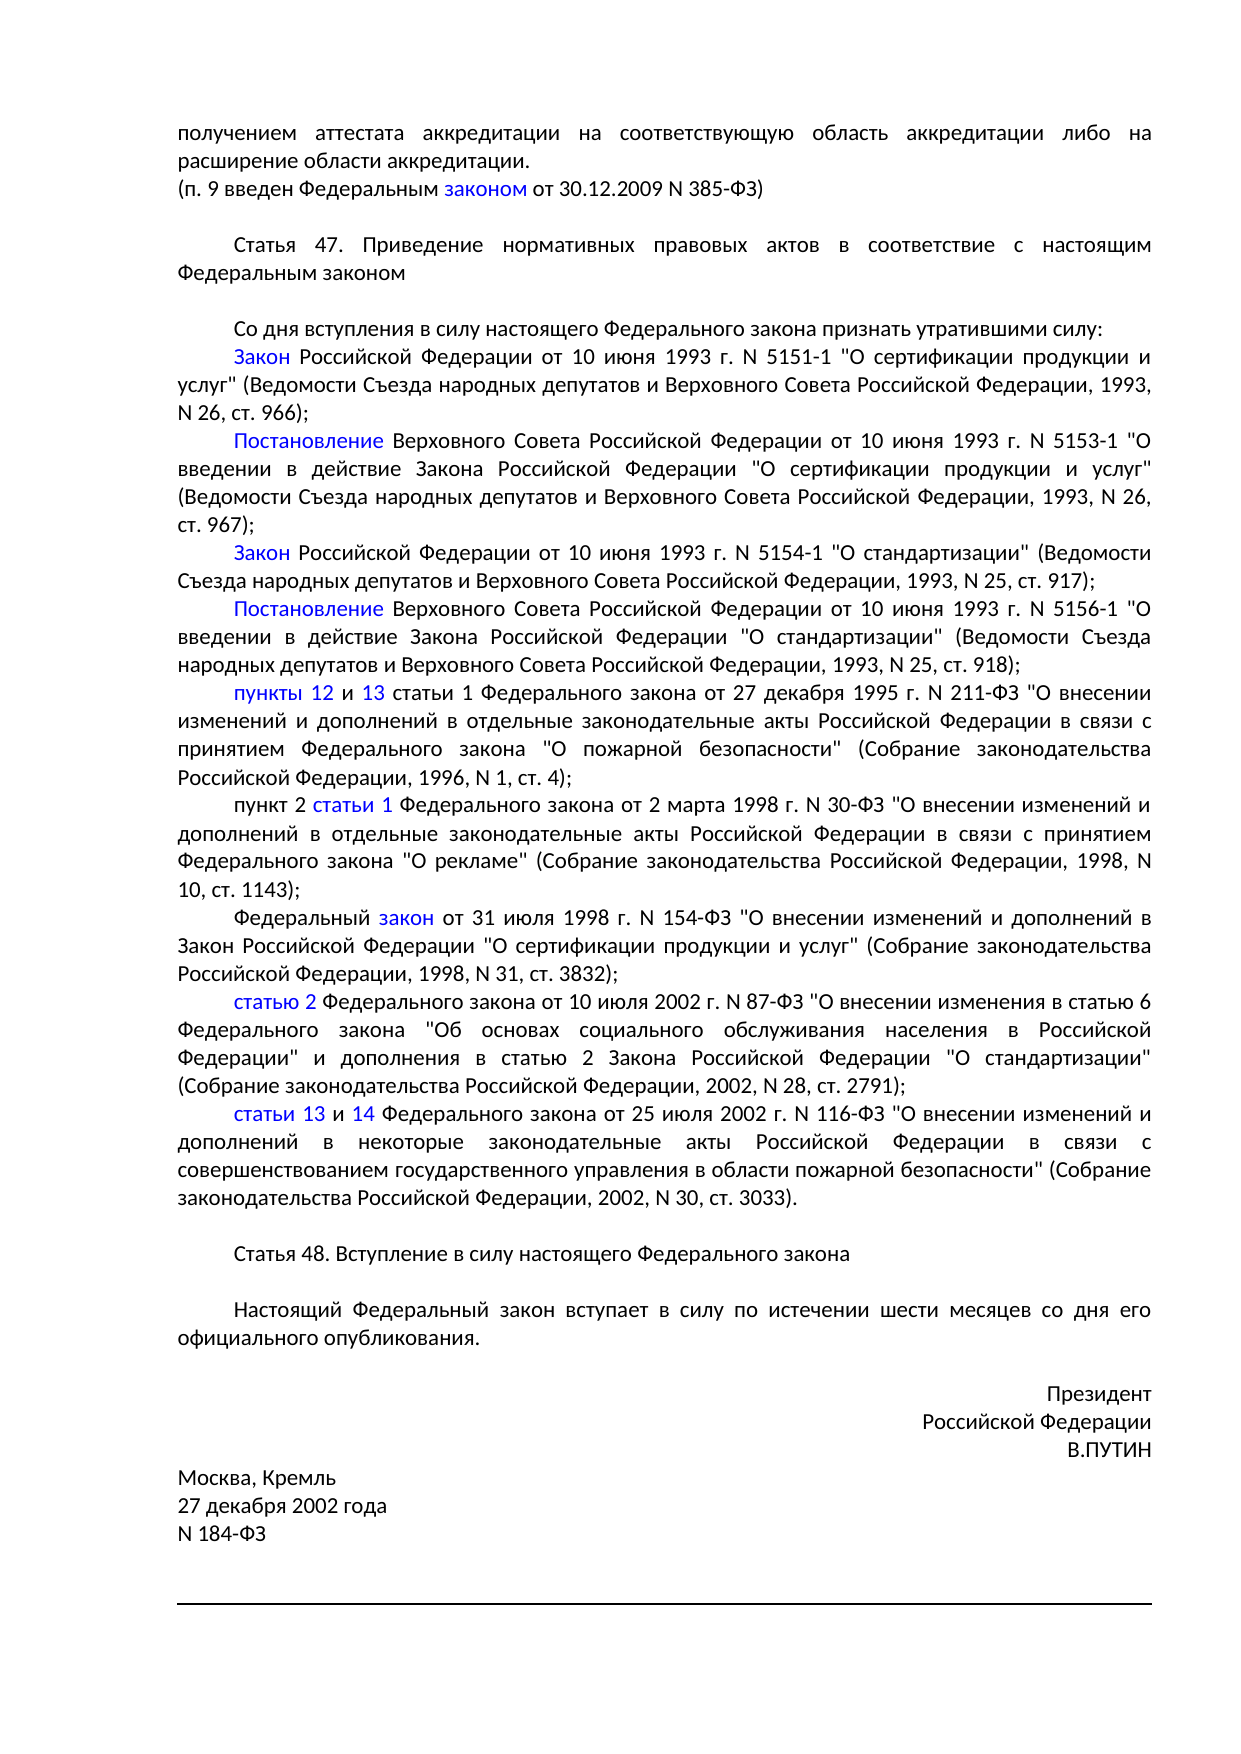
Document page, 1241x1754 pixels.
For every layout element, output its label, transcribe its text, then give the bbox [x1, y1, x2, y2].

text 27 декабря 2002 года [177, 1491, 1152, 1519]
text N 184-ФЗ [177, 1519, 1152, 1547]
text Закон Российской Федерации от 10 июня 1993 г. N 5151-1 "О сертификации продукции и услуг" (Ведомости Съезда народных депутатов и Верховного Совета Российской Федерации, 1993, N 26, ст. 966); [177, 342, 1152, 426]
text В.ПУТИН [177, 1435, 1152, 1463]
text Москва, Кремль [177, 1463, 1152, 1491]
text Статья 48. Вступление в силу настоящего Федерального закона [177, 1239, 1152, 1267]
text Закон Российской Федерации от 10 июня 1993 г. N 5154-1 "О стандартизации" (Ведомости Съезда народных депутатов и Верховного Совета Российской Федерации, 1993, N 25, ст. 917); [177, 538, 1152, 594]
text Настоящий Федеральный закон вступает в силу по истечении шести месяцев со дня его официального опубликования. [177, 1295, 1152, 1351]
text пункты 12 и 13 статьи 1 Федерального закона от 27 декабря 1995 г. N 211-ФЗ "О внесении изменений и дополнений в отдельные законодательные акты Российской Федерации в связи с принятием Федерального закона "О пожарной безопасности" (Собрание законодательства Российской Федерации, 1996, N 1, ст. 4); [177, 678, 1152, 791]
text Российской Федерации [177, 1407, 1152, 1435]
text Постановление Верховного Совета Российской Федерации от 10 июня 1993 г. N 5153-1 "О введении в действие Закона Российской Федерации "О сертификации продукции и услуг" (Ведомости Съезда народных депутатов и Верховного Совета Российской Федерации, 1993, N 26, ст. 967); [177, 426, 1152, 538]
text Со дня вступления в силу настоящего Федерального закона признать утратившими силу: [177, 314, 1152, 342]
text Федеральный закон от 31 июля 1998 г. N 154-ФЗ "О внесении изменений и дополнений в Закон Российской Федерации "О сертификации продукции и услуг" (Собрание законодательства Российской Федерации, 1998, N 31, ст. 3832); [177, 903, 1152, 987]
text статьи 13 и 14 Федерального закона от 25 июля 2002 г. N 116-ФЗ "О внесении изменений и дополнений в некоторые законодательные акты Российской Федерации в связи с совершенствованием государственного управления в области пожарной безопасности" (Собрание законодательства Российской Федерации, 2002, N 30, ст. 3033). [177, 1099, 1152, 1211]
text статью 2 Федерального закона от 10 июля 2002 г. N 87-ФЗ "О внесении изменения в статью 6 Федерального закона "Об основах социального обслуживания населения в Российской Федерации" и дополнения в статью 2 Закона Российской Федерации "О стандартизации" (Собрание законодательства Российской Федерации, 2002, N 28, ст. 2791); [177, 987, 1152, 1099]
text Президент [177, 1379, 1152, 1407]
text пункт 2 статьи 1 Федерального закона от 2 марта 1998 г. N 30-ФЗ "О внесении изменений и дополнений в отдельные законодательные акты Российской Федерации в связи с принятием Федерального закона "О рекламе" (Собрание законодательства Российской Федерации, 1998, N 10, ст. 1143); [177, 791, 1152, 903]
text (п. 9 введен Федеральным законом от 30.12.2009 N 385-ФЗ) [177, 174, 1152, 202]
text Статья 47. Приведение нормативных правовых актов в соответствие с настоящим Федеральным законом [177, 230, 1152, 286]
text Постановление Верховного Совета Российской Федерации от 10 июня 1993 г. N 5156-1 "О введении в действие Закона Российской Федерации "О стандартизации" (Ведомости Съезда народных депутатов и Верховного Совета Российской Федерации, 1993, N 25, ст. 918); [177, 594, 1152, 678]
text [177, 118, 1152, 174]
